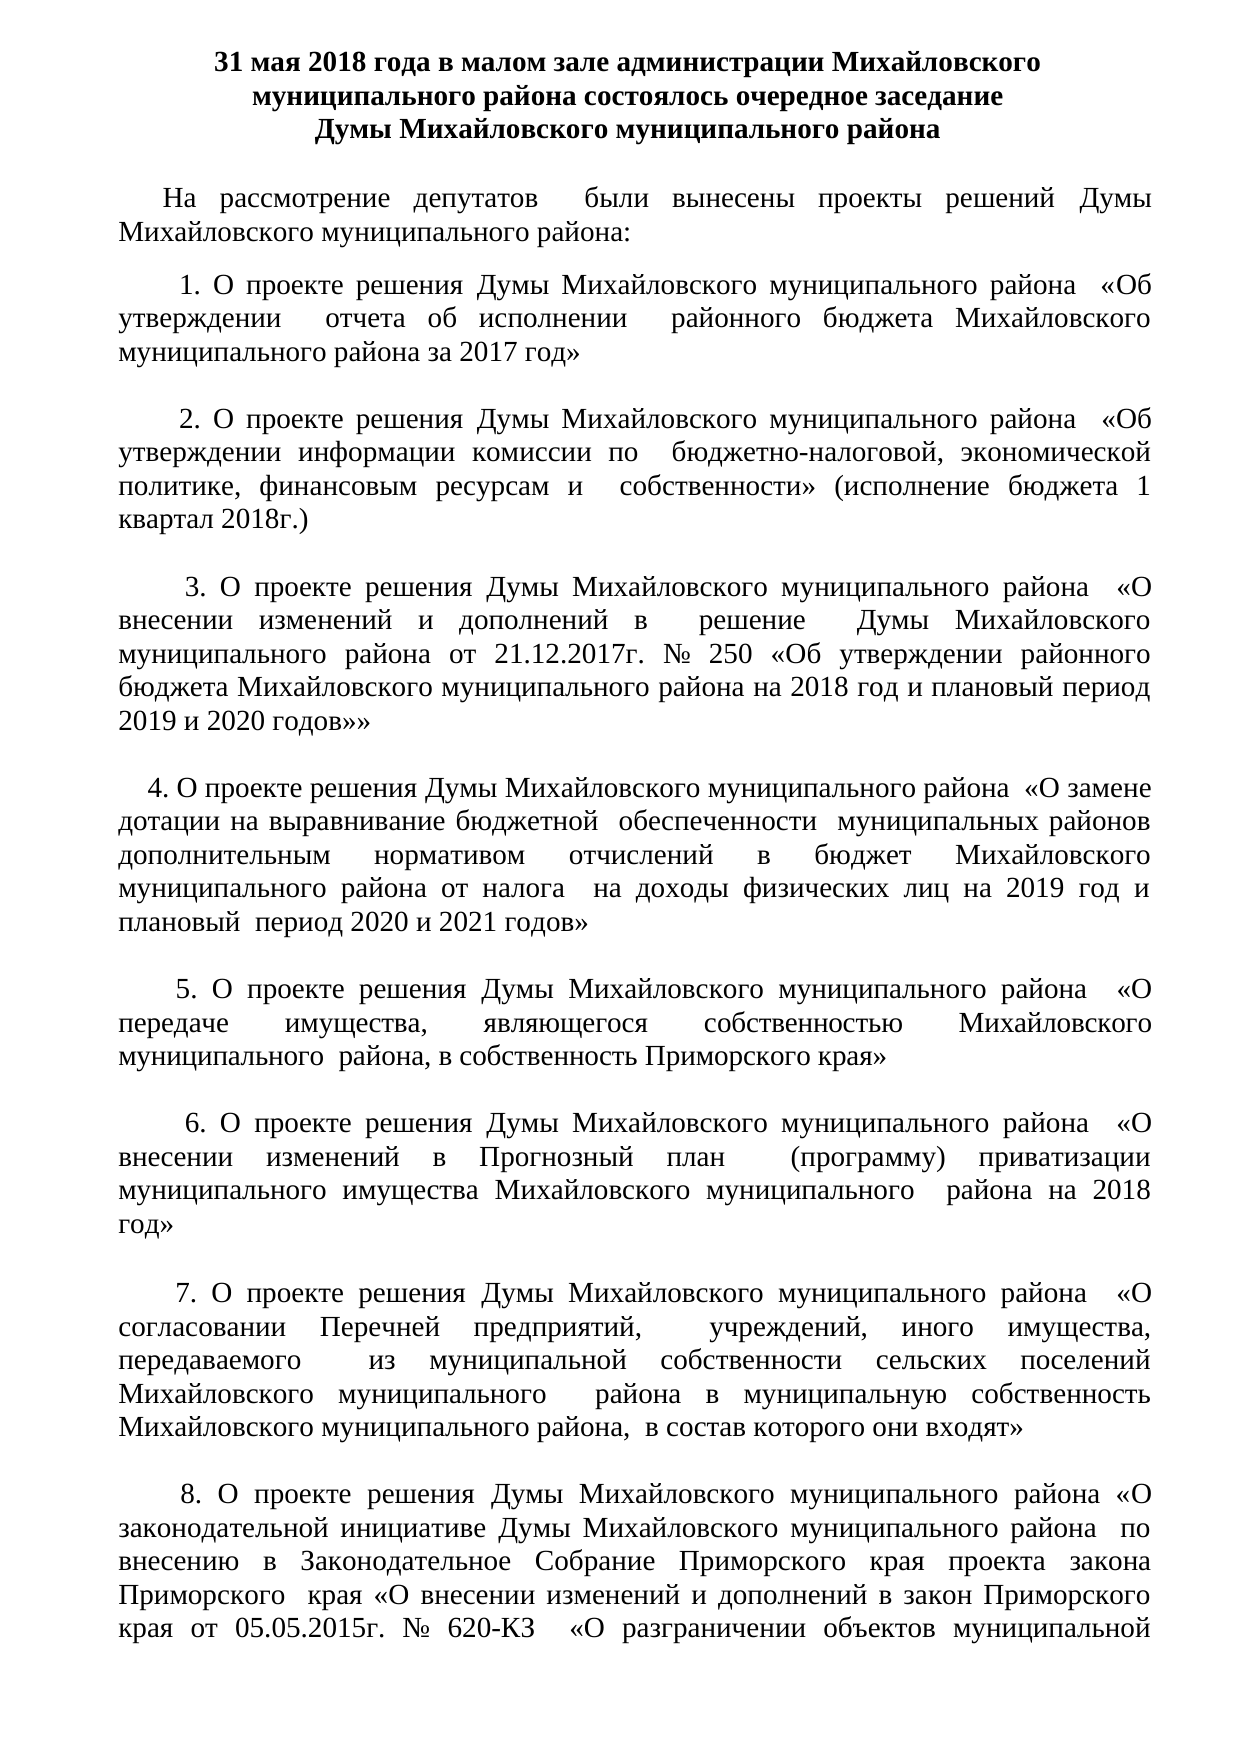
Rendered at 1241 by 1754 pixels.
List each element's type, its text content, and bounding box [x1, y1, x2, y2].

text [118, 1476, 1152, 1644]
text 7. О проекте решения Думы Михайловского муниципального района «О согласовании Перечней предприятий, учреждений, иного имущества, передаваемого из муниципальной собственности сельских поселений Михайловского муниципального района в муниципальную собственность Михайловского муниципального района, в состав которого они входят» [118, 1275, 1152, 1443]
text 3. О проекте решения Думы Михайловского муниципального района «О внесении изменений и дополнений в решение Думы Михайловского муниципального района от 21.12.2017г. № 250 «Об утверждении районного бюджета Михайловского муниципального района на 2018 год и плановый период 2019 и 2020 годов»» [118, 569, 1152, 736]
text 6. О проекте решения Думы Михайловского муниципального района «О внесении изменений в Прогнозный план (программу) приватизации муниципального имущества Михайловского муниципального района на 2018 год» [118, 1105, 1152, 1239]
text 31 мая 2018 года в малом зале администрации Михайловского муниципального района состоялось очередное заседание [103, 44, 1152, 111]
text 4. О проекте решения Думы Михайловского муниципального района «О замене дотации на выравнивание бюджетной обеспеченности муниципальных районов дополнительным нормативом отчислений в бюджет Михайловского муниципального района от налога на доходы физических лиц на 2019 год и плановый период 2020 и 2021 годов» [118, 770, 1152, 938]
subtitle 1. О проекте решения Думы Михайловского муниципального района «Об утверждении отчета об исполнении районного бюджета Михайловского муниципального района за 2017 год» [118, 267, 1152, 367]
text На рассмотрение депутатов были вынесены проекты решений Думы Михайловского муниципального района: [118, 181, 1152, 248]
text 2. О проекте решения Думы Михайловского муниципального района «Об утверждении информации комиссии по бюджетно-налоговой, экономической политике, финансовым ресурсам и собственности» (исполнение бюджета 1 квартал 2018г.) [118, 401, 1152, 535]
text Думы Михайловского муниципального района [103, 111, 1152, 145]
text 5. О проекте решения Думы Михайловского муниципального района «О передаче имущества, являющегося собственностью Михайловского муниципального района, в собственность Приморского края» [118, 971, 1152, 1072]
